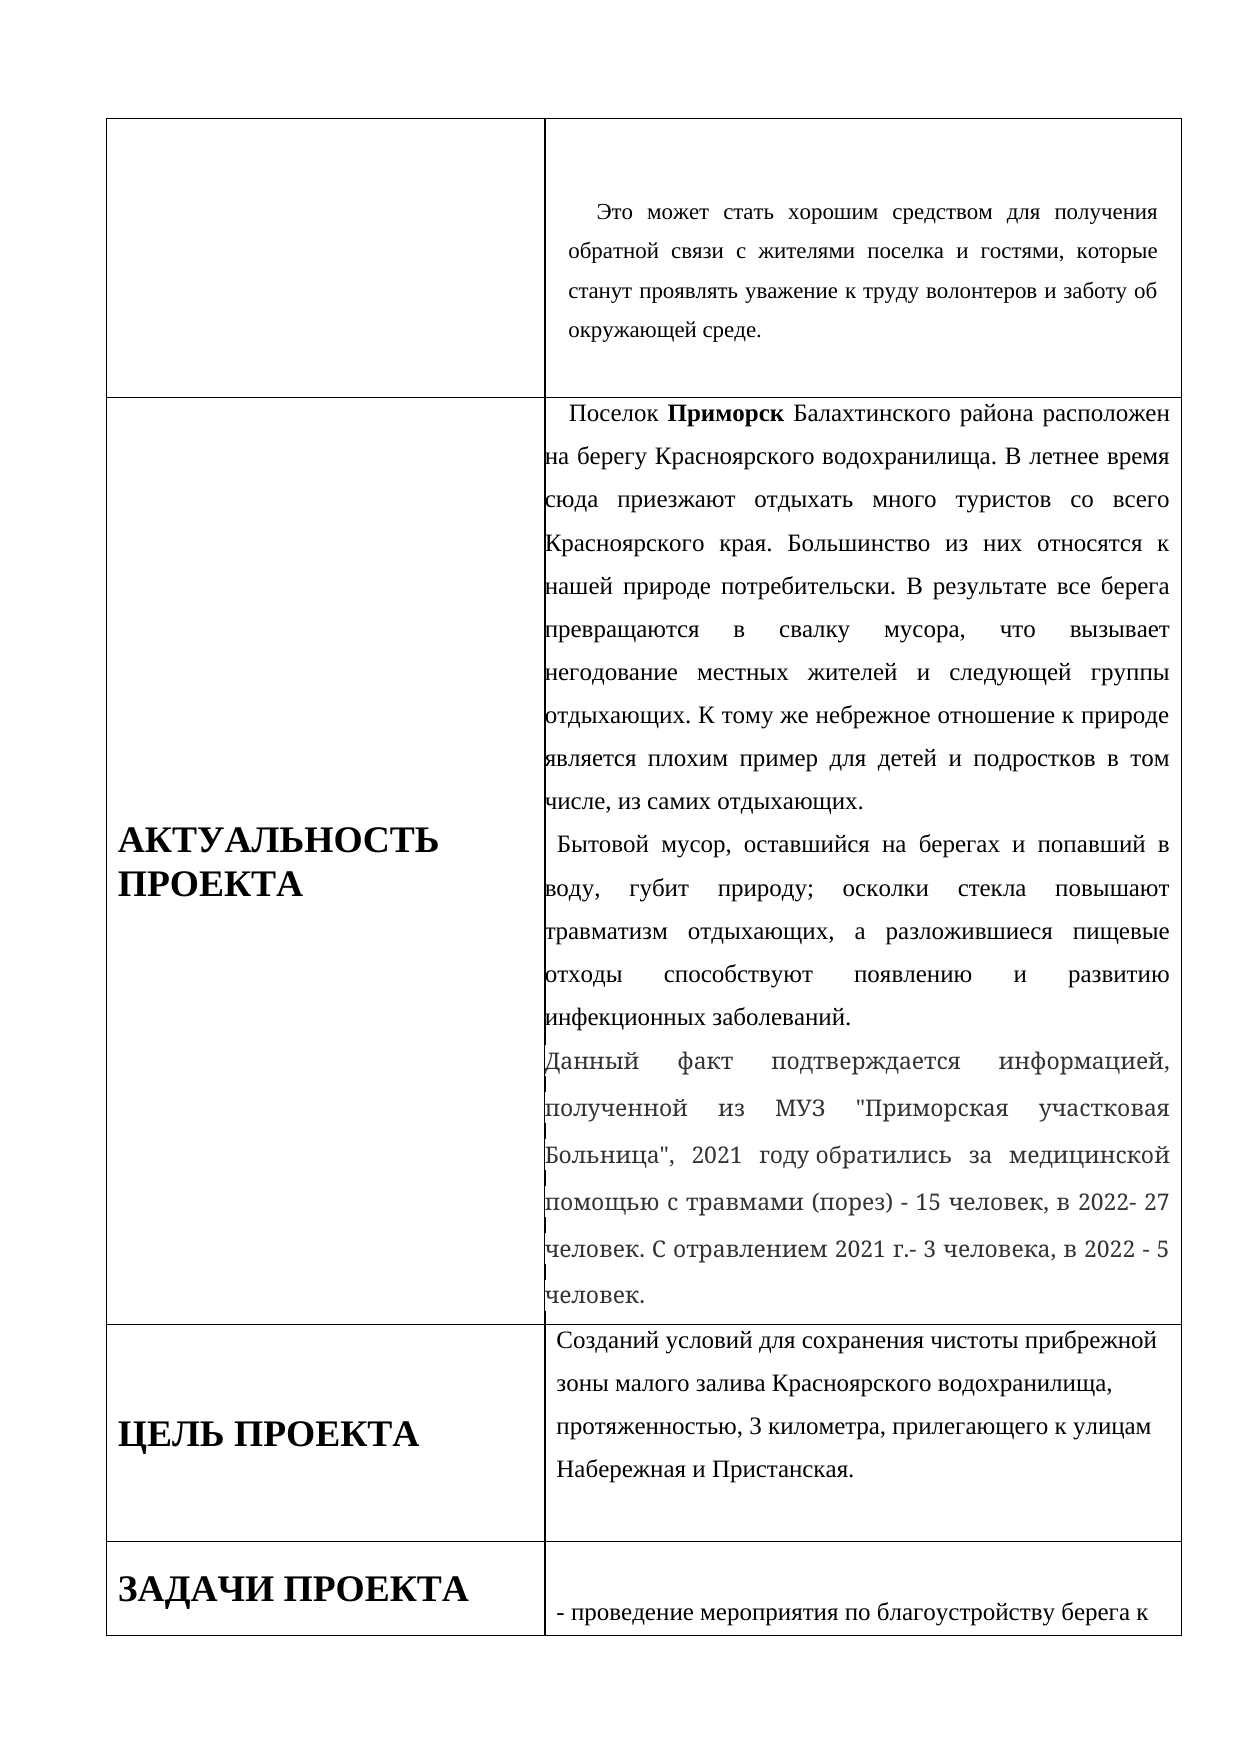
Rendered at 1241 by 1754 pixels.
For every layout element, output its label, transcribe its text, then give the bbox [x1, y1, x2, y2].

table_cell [107, 119, 544, 397]
table_cell АКТУАЛЬНОСТЬ ПРОЕКТА [107, 398, 544, 1324]
table_cell Поселок Приморск Балахтинского района расположен на берегу Красноярского водохранилища. В летнее время сюда приезжают отдыхать много туристов со всего Красноярского края. Большинство из них относятся к нашей природе потребительски. В результате все берега превращаются в свалку мусора, что вызывает негодование местных жителей и следующей группы отдыхающих. К тому же небрежное отношение к природе является плохим пример для детей и подростков в том числе, из самих отдыхающих. Бытовой мусор, оставшийся на берегах и попавший в воду, губит природу; осколки стекла повышают травматизм отдыхающих, а разложившиеся пищевые отходы способствуют появлению и развитию инфекционных заболеваний. Данный факт подтверждается информацией, полученной из МУЗ "Приморская участковая Больница", 2021 году обратились за медицинской помощью с травмами (порез) - 15 человек, в 2022- 27 человек. С отравлением 2021 г.- 3 человека, в 2022 - 5 человек. [546, 398, 1181, 1324]
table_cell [546, 119, 1181, 397]
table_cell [546, 1542, 1181, 1635]
table_cell ЦЕЛЬ ПРОЕКТА [107, 1325, 544, 1541]
table_cell ЗАДАЧИ ПРОЕКТА [107, 1542, 544, 1635]
table_cell Созданий условий для сохранения чистоты прибрежной зоны малого залива Красноярского водохранилища, протяженностью, 3 километра, прилегающего к улицам Набережная и Пристанская. [546, 1325, 1181, 1541]
